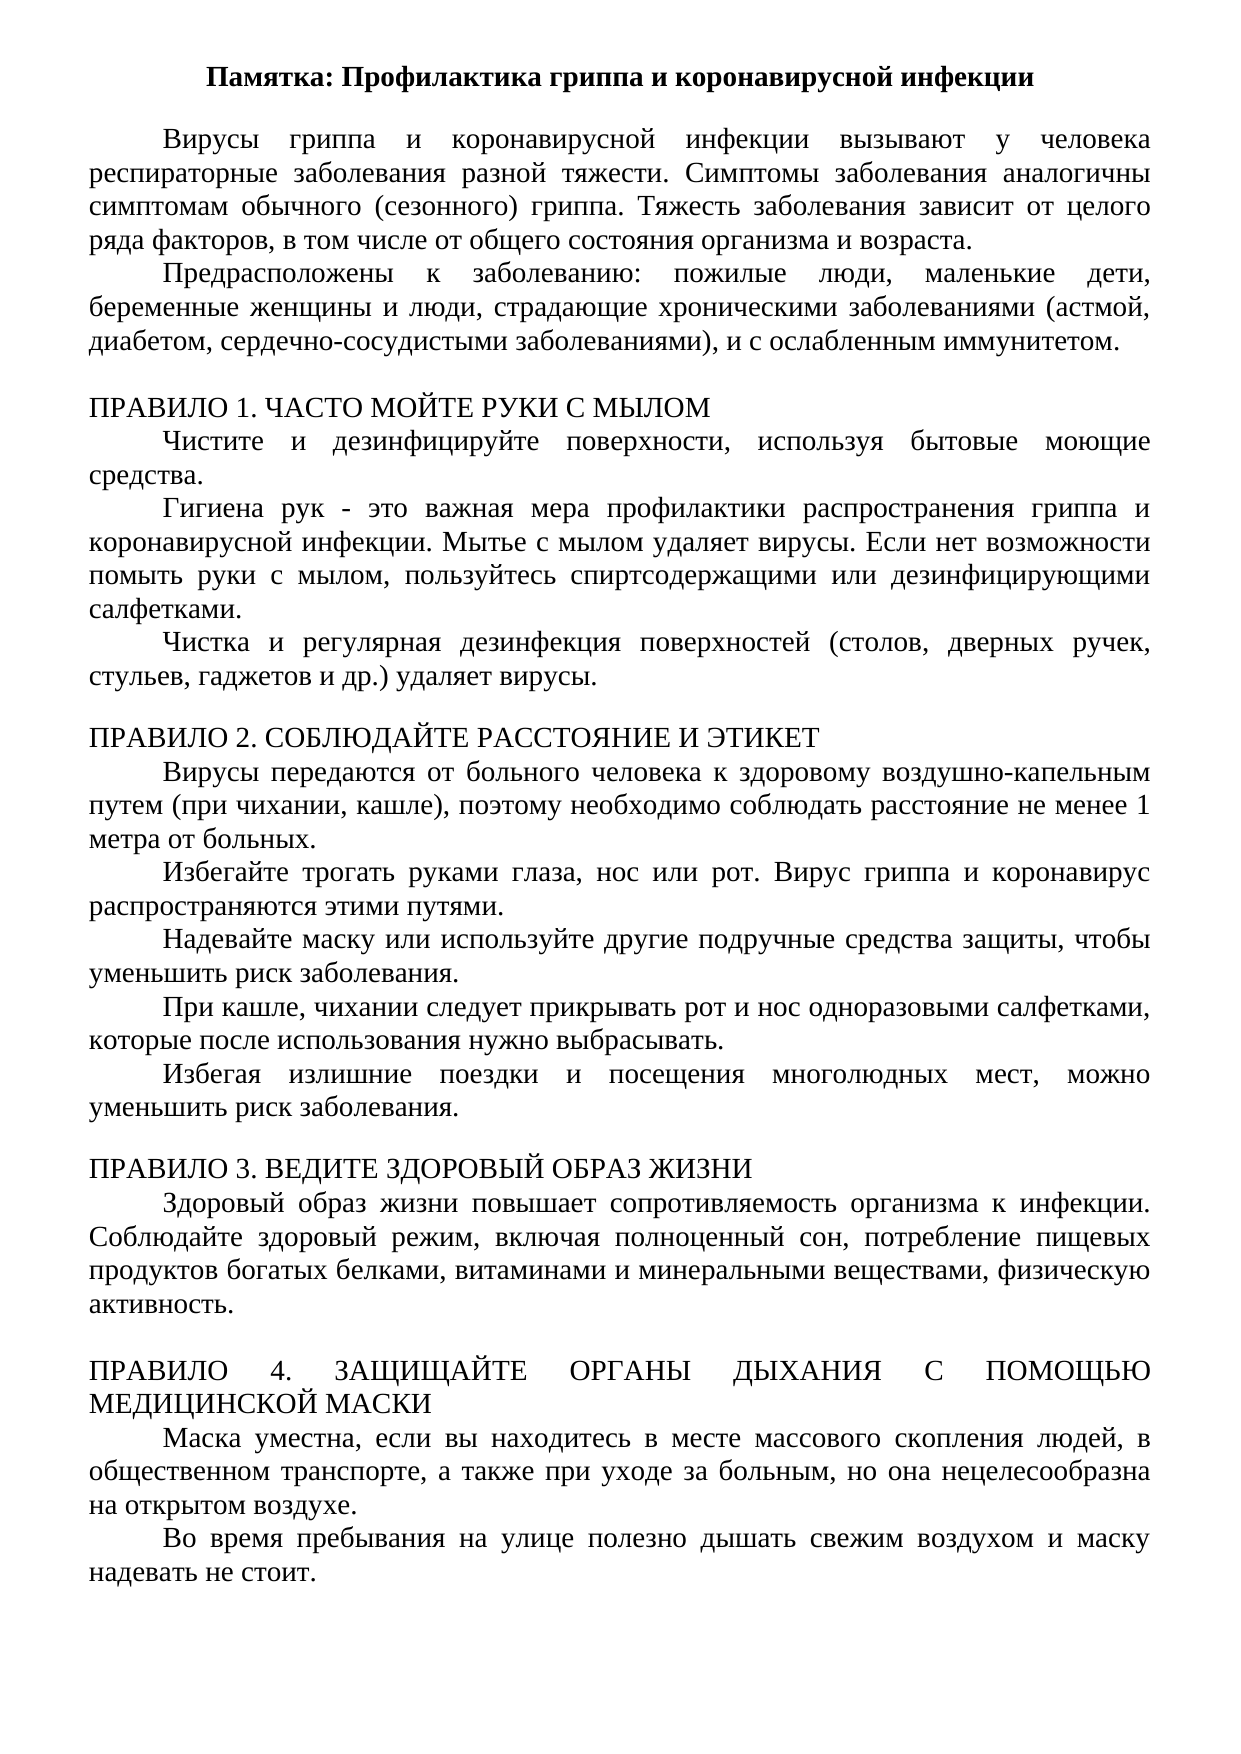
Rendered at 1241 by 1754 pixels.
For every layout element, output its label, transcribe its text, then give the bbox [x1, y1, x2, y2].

text ПРАВИЛО 2. СОБЛЮДАЙТЕ РАССТОЯНИЕ И ЭТИКЕТ [89, 720, 1152, 754]
text Вирусы гриппа и коронавирусной инфекции вызывают у человека респираторные заболевания разной тяжести. Симптомы заболевания аналогичны симптомам обычного (сезонного) гриппа. Тяжесть заболевания зависит от целого ряда факторов, в том числе от общего состояния организма и возраста. [89, 121, 1152, 256]
text При кашле, чихании следует прикрывать рот и нос одноразовыми салфетками, которые после использования нужно выбрасывать. [89, 989, 1152, 1056]
text Гигиена рук - это важная мера профилактики распространения гриппа и коронавирусной инфекции. Мытье с мылом удаляет вирусы. Если нет возможности помыть руки с мылом, пользуйтесь спиртсодержащими или дезинфицирующими салфетками. [89, 490, 1152, 624]
text Здоровый образ жизни повышает сопротивляемость организма к инфекции. Соблюдайте здоровый режим, включая полноценный сон, потребление пищевых продуктов богатых белками, витаминами и минеральными веществами, физическую активность. [89, 1185, 1152, 1319]
text Вирусы передаются от больного человека к здоровому воздушно-капельным путем (при чихании, кашле), поэтому необходимо соблюдать расстояние не менее 1 метра от больных. [89, 754, 1152, 854]
text ПРАВИЛО 1. ЧАСТО МОЙТЕ РУКИ С МЫЛОМ [89, 390, 1152, 423]
text Избегая излишние поездки и посещения многолюдных мест, можно уменьшить риск заболевания. [89, 1056, 1152, 1123]
text Чистите и дезинфицируйте поверхности, используя бытовые моющие средства. [89, 423, 1152, 490]
text Маска уместна, если вы находитесь в месте массового скопления людей, в общественном транспорте, а также при уходе за больным, но она нецелесообразна на открытом воздухе. [89, 1420, 1152, 1521]
text Чистка и регулярная дезинфекция поверхностей (столов, дверных ручек, стульев, гаджетов и др.) удаляет вирусы. [89, 624, 1152, 692]
text Избегайте трогать руками глаза, нос или рот. Вирус гриппа и коронавирус распространяются этими путями. [89, 854, 1152, 922]
text Предрасположены к заболеванию: пожилые люди, маленькие дети, беременные женщины и люди, страдающие хроническими заболеваниями (астмой, диабетом, сердечно-сосудистыми заболеваниями), и с ослабленным иммунитетом. [89, 256, 1152, 356]
text ПРАВИЛО 3. ВЕДИТЕ ЗДОРОВЫЙ ОБРАЗ ЖИЗНИ [89, 1152, 1152, 1185]
text Памятка: Профилактика гриппа и коронавирусной инфекции [89, 59, 1152, 93]
text Надевайте маску или используйте другие подручные средства защиты, чтобы уменьшить риск заболевания. [89, 922, 1152, 989]
text ПРАВИЛО 4. ЗАЩИЩАЙТЕ ОРГАНЫ ДЫХАНИЯ С ПОМОЩЬЮ МЕДИЦИНСКОЙ МАСКИ [89, 1353, 1152, 1420]
text Во время пребывания на улице полезно дышать свежим воздухом и маску надевать не стоит. [89, 1521, 1152, 1588]
